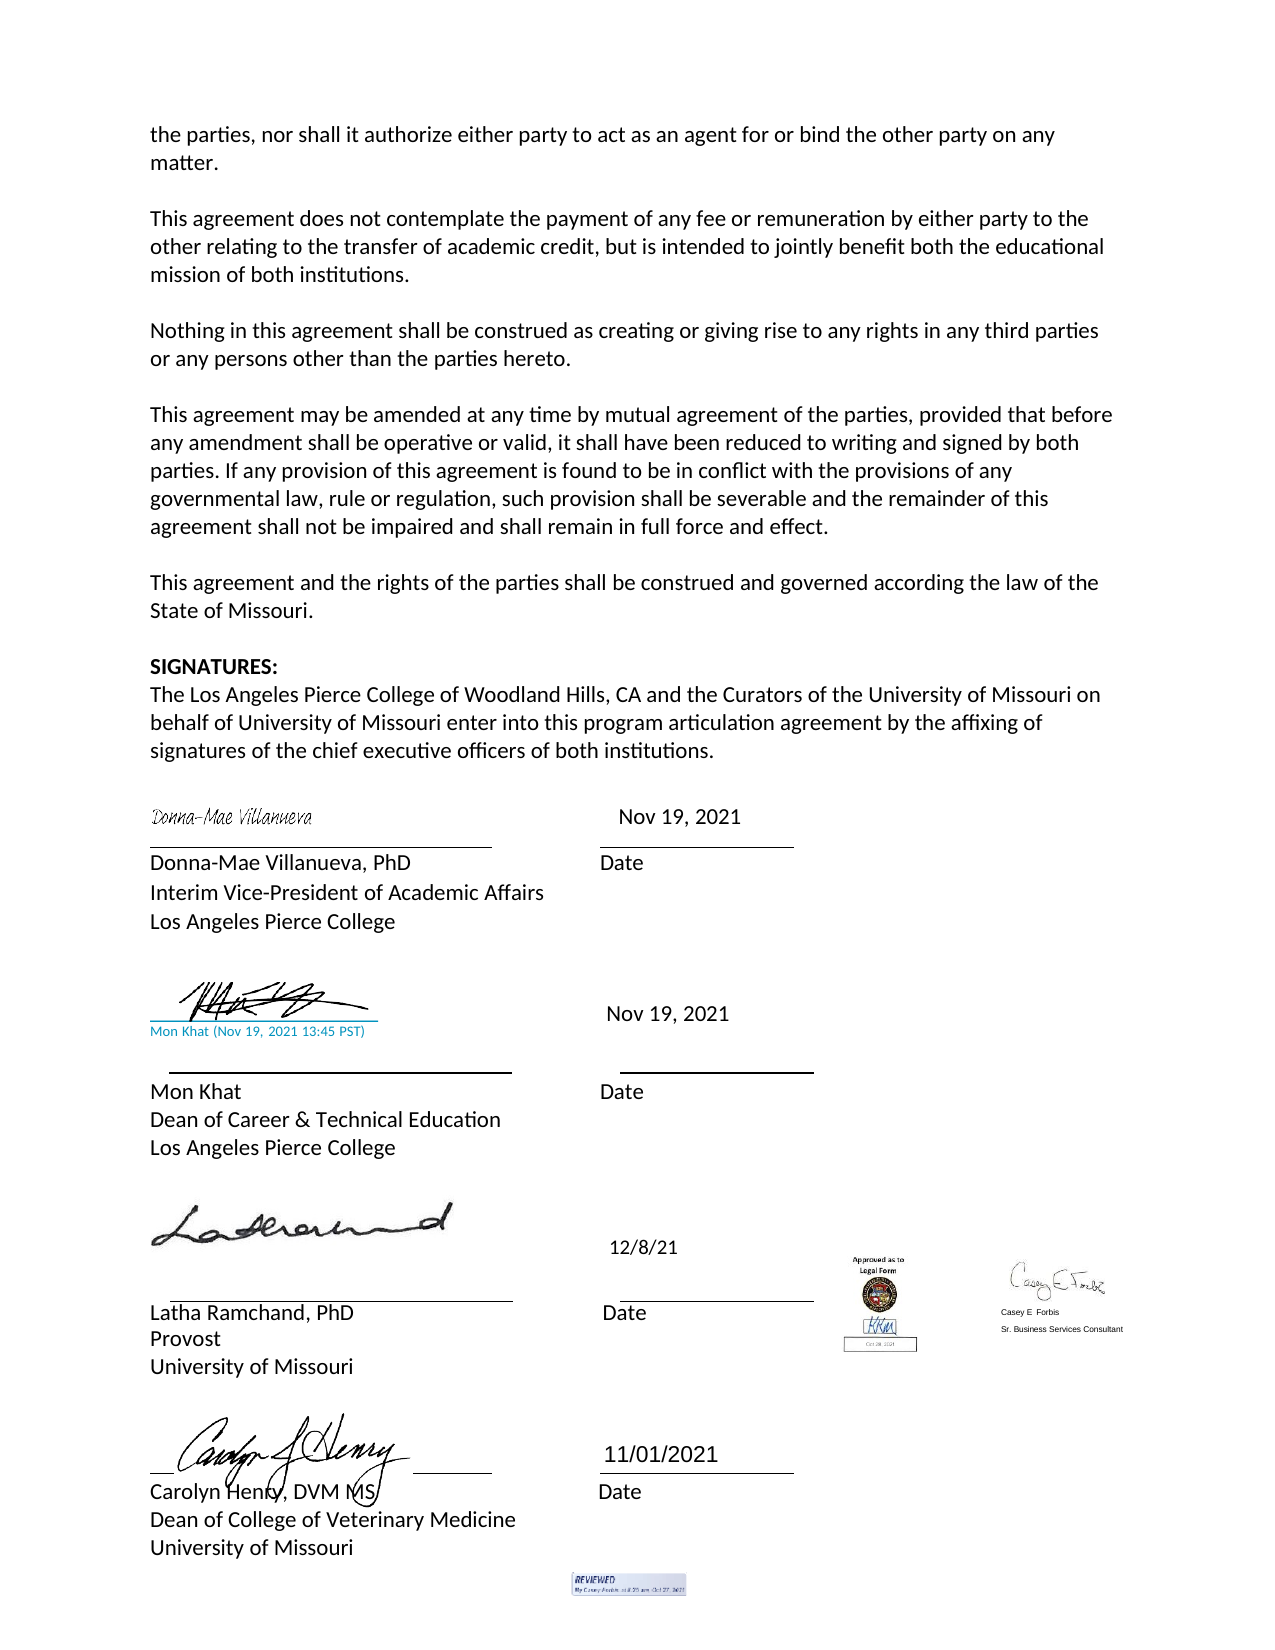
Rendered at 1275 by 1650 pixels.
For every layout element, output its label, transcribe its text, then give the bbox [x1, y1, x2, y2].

text Provost [150, 1325, 922, 1352]
text Nov 19, 2021 [606, 999, 1135, 1027]
text This agreement and the rights of the parties shall be construed and governed according the law of the State of Missouri. [150, 568, 1106, 624]
text Dean of Career & Technical Education Los Angeles Pierce College [150, 1105, 504, 1161]
text 12/8/21 [492, 1234, 794, 1259]
text Los Angeles Pierce College [150, 907, 1135, 934]
text The Los Angeles Pierce College of Woodland Hills, CA and the Curators of the University of Missouri on behalf of University of Missouri enter into this program articulation agreement by the affixing of signatures of the chief executive officers of both institutions. [150, 680, 1104, 764]
picture [571, 1572, 687, 1596]
picture [1009, 1259, 1105, 1302]
text Donna-Mae Villanueva, PhD Date Interim Vice-President of Academic Affairs [150, 848, 644, 906]
picture [174, 1412, 413, 1471]
text Nov 19, 2021 [152, 802, 1135, 830]
text This agreement does not contemplate the payment of any fee or remuneration by either party to the other relating to the transfer of academic credit, but is intended to jointly benefit both the educational mission of both institutions. [150, 204, 1109, 288]
text University of Missouri [150, 1352, 922, 1380]
text 11/01/2021 [492, 1441, 830, 1468]
picture [353, 1027, 360, 1036]
picture [150, 1195, 457, 1253]
text Mon Khat (Nov 19, 2021 13:45 PST) [150, 1023, 382, 1041]
text Carolyn Henry, DVM MS Date Dean of College of Veterinary Medicine [150, 1471, 642, 1533]
text Latha Ramchand, PhD Date [150, 1301, 922, 1325]
subtitle SIGNATURES: [150, 652, 1135, 680]
picture [150, 982, 379, 1020]
text the parties, nor shall it authorize either party to act as an agent for or bind the other party on any matter. [150, 120, 1059, 176]
picture [152, 807, 312, 825]
text Mon Khat Date [150, 1077, 1135, 1105]
text Nothing in this agreement shall be construed as creating or giving rise to any rights in any third parties or any persons other than the parties hereto. [150, 316, 1103, 372]
text This agreement may be amended at any time by mutual agreement of the parties, provided that before any amendment shall be operative or valid, it shall have been reduced to writing and signed by both parties. If any provision of this agreement is found to be in conflict with the provisions of any governmental law, rule or regulation, such provision shall be severable and the remainder of this agreement shall not be impaired and shall remain in full force and effect. [150, 400, 1135, 540]
text University of Missouri [150, 1533, 1135, 1561]
picture [841, 1256, 918, 1301]
